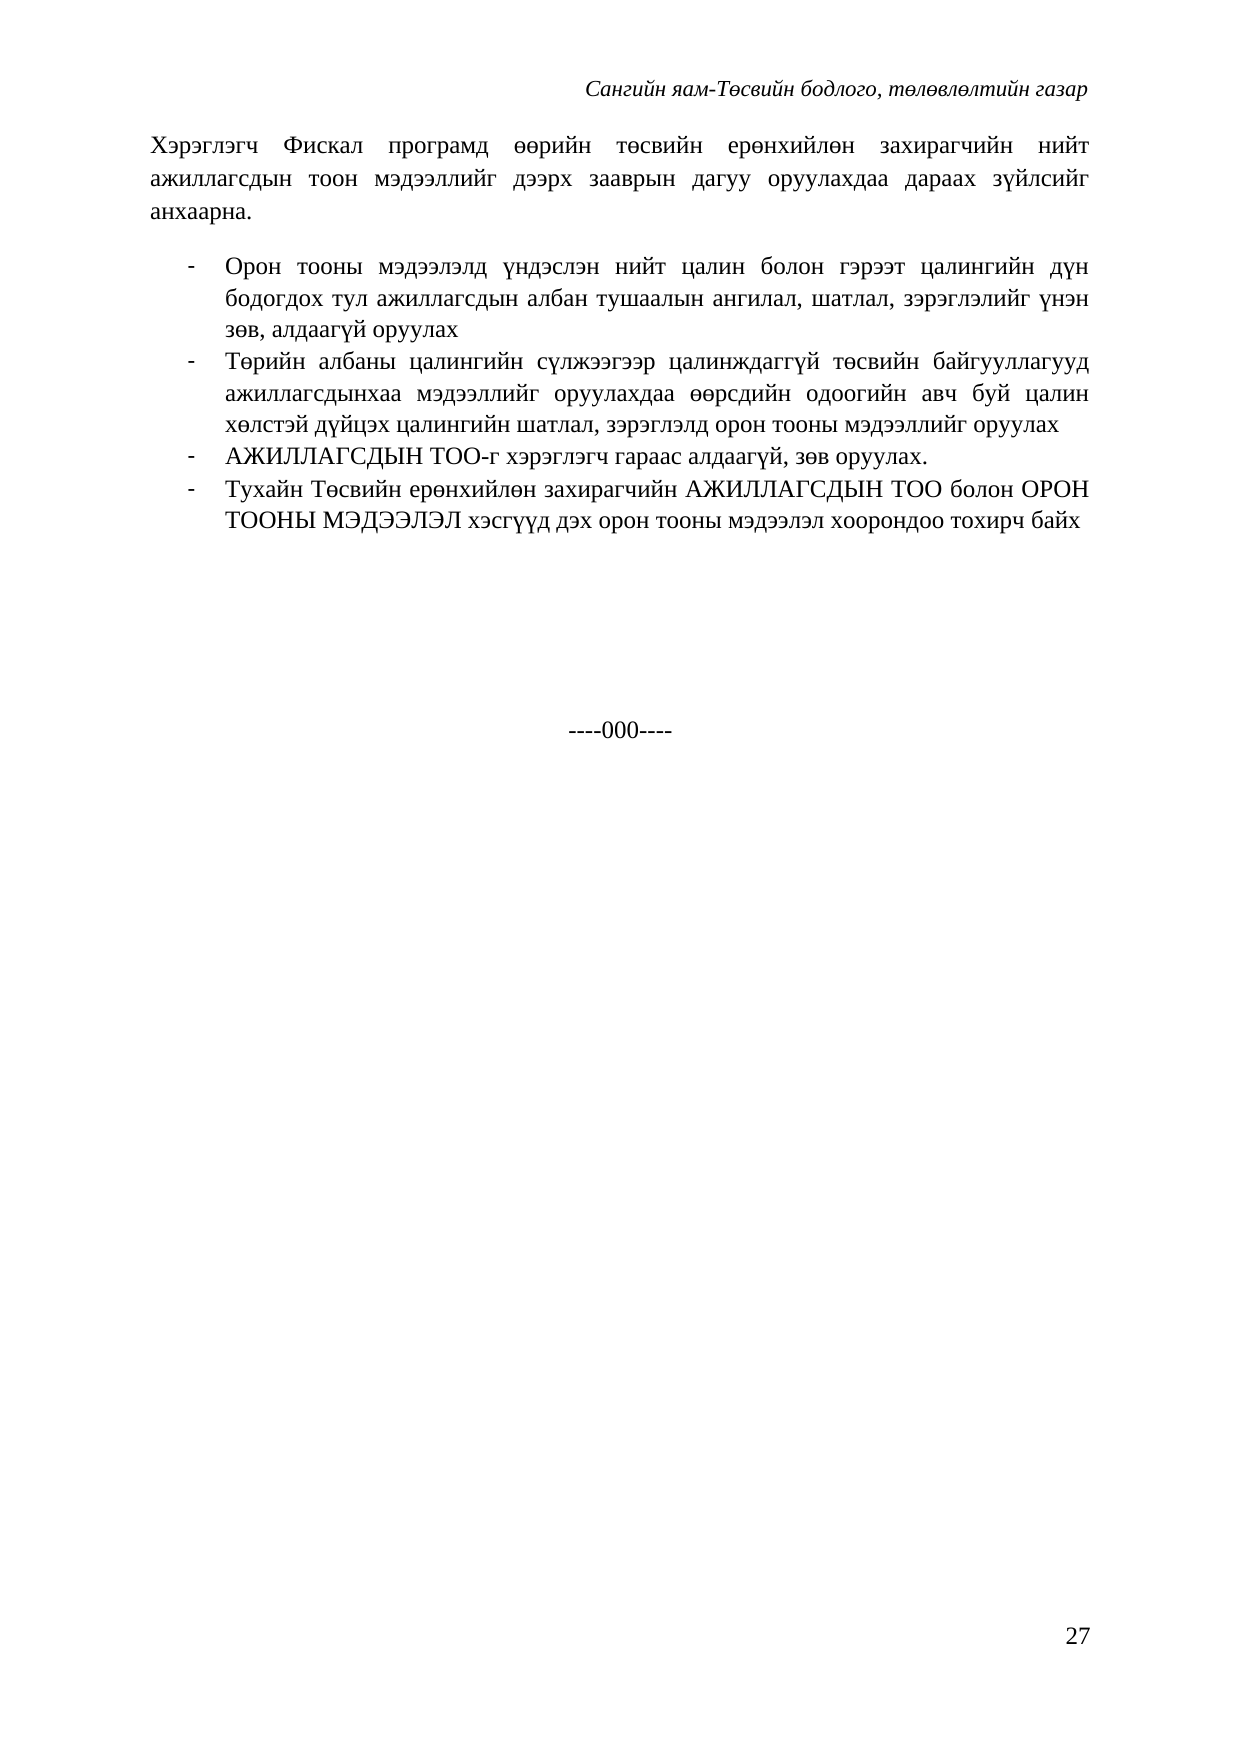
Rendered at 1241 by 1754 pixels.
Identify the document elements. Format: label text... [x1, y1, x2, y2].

text ----000---- [150, 715, 1090, 743]
text Хэрэглэгч Фискал програмд өөрийн төсвийн ерөнхийлөн захирагчийн нийт ажиллагсдын тоон мэдээллийг дээрх зааврын дагуу оруулахдаа дараах зүйлсийг анхаарна. [150, 130, 1090, 225]
list АЖИЛЛАГСДЫН ТОО-г хэрэглэгч гараас алдаагүй, зөв оруулах. [187, 440, 1090, 470]
list Төрийн албаны цалингийн сүлжээгээр цалинждаггүй төсвийн байгууллагууд ажиллагсдынхаа мэдээллийг оруулахдаа өөрсдийн одоогийн авч буй цалин хөлстэй дүйцэх цалингийн шатлал, зэрэглэлд орон тооны мэдээллийг оруулах [187, 345, 1090, 437]
list Тухайн Төсвийн ерөнхийлөн захирагчийн АЖИЛЛАГСДЫН ТОО болон ОРОН ТООНЫ МЭДЭЭЛЭЛ хэсгүүд дэх орон тооны мэдээлэл хоорондоо тохирч байх [187, 473, 1090, 534]
list Орон тооны мэдээлэлд үндэслэн нийт цалин болон гэрээт цалингийн дүн бодогдох тул ажиллагсдын албан тушаалын ангилал, шатлал, зэрэглэлийг үнэн зөв, алдаагүй оруулах [187, 250, 1090, 343]
